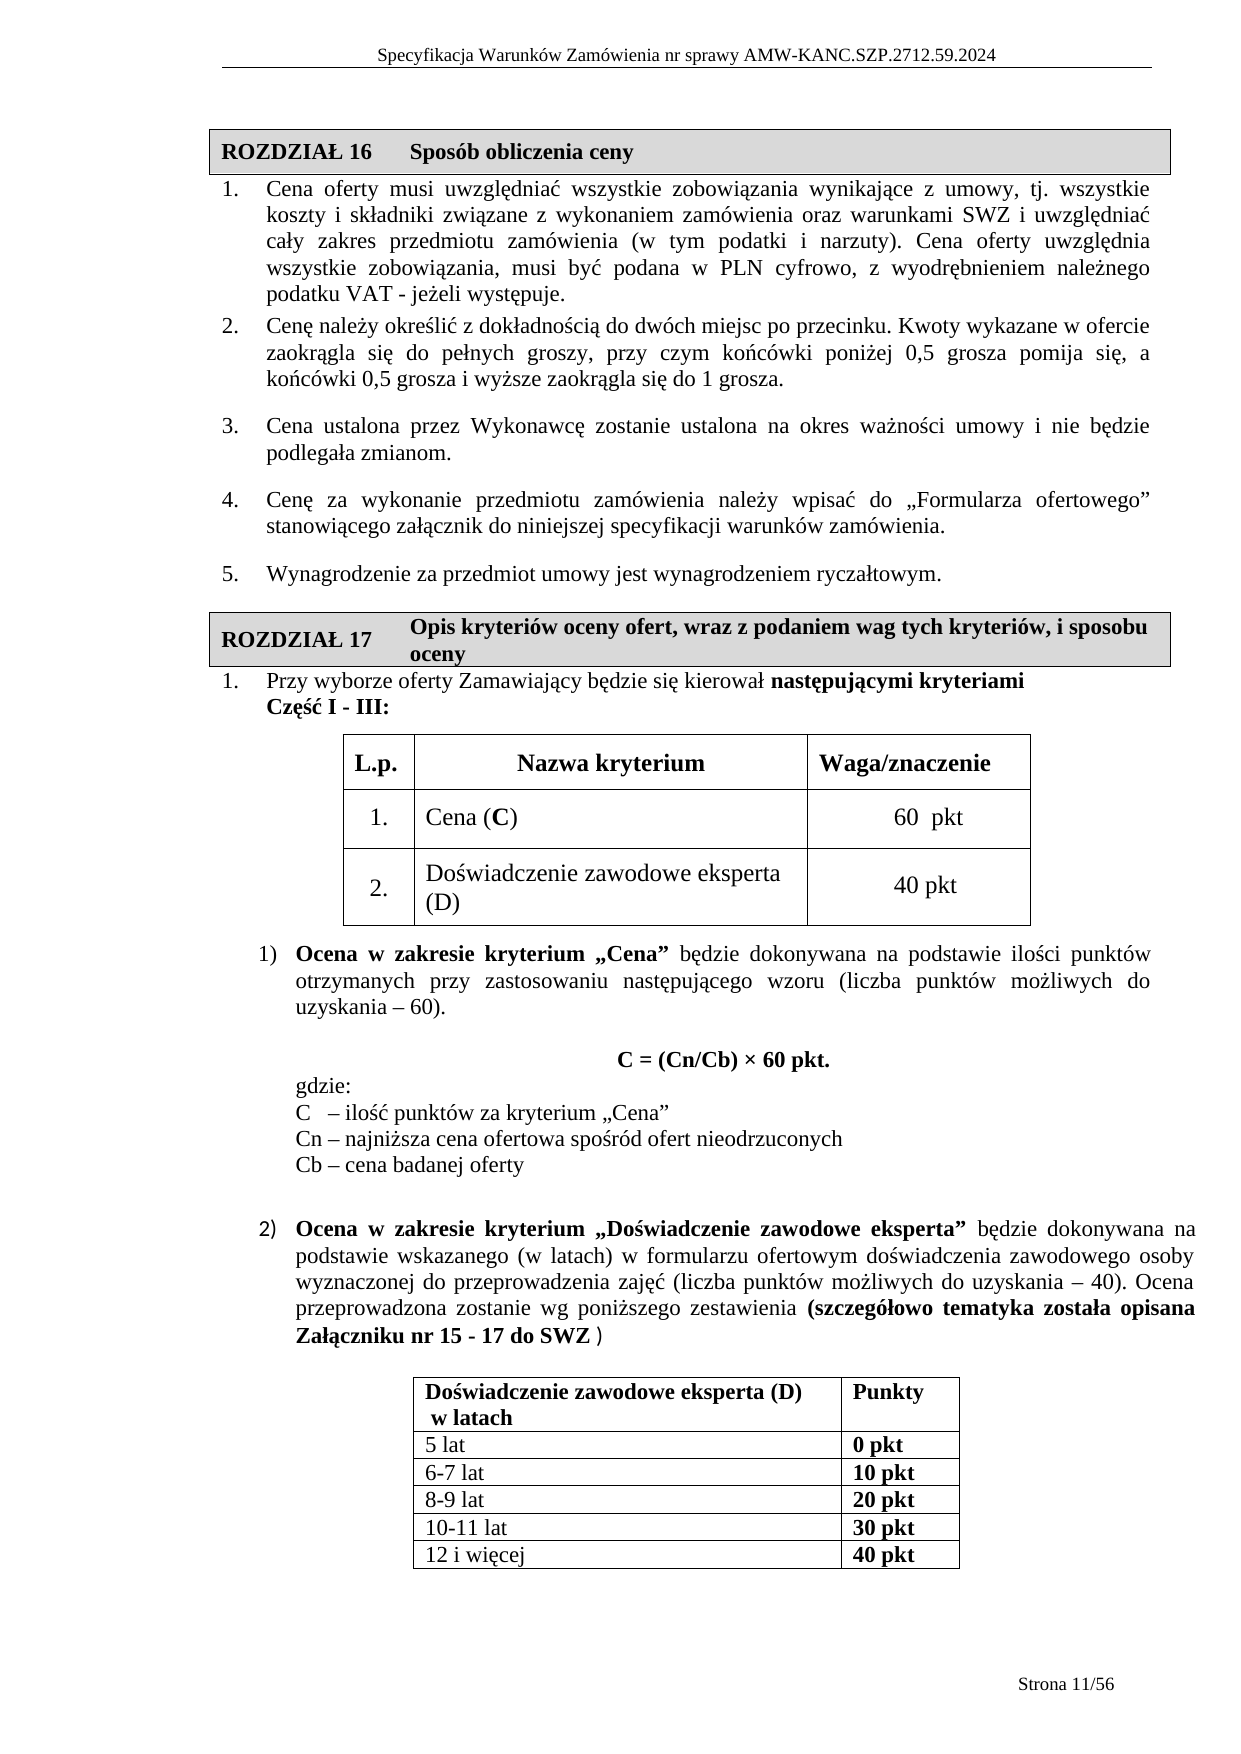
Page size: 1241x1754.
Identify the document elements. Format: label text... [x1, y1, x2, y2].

table_cell 12 i więcej [414, 1541, 841, 1567]
table_header ROZDZIAŁ 16 [210, 130, 398, 173]
table_cell 0 pkt [842, 1432, 959, 1458]
list Ocena w zakresie kryterium „Doświadczenie zawodowe eksperta” będzie dokonywana na podstawie wskazanego (w latach) w formularzu ofertowym doświadczenia zawodowego osoby wyznaczonej do przeprowadzenia zajęć (liczba punktów możliwych do uzyskania – 40). Ocena przeprowadzona zostanie wg poniższego zestawienia (szczegółowo tematyka została opisana Załączniku nr 15 - 17 do SWZ ) [258, 1214, 1196, 1349]
text C = (Cn/Cb) × 60 pkt. [295, 1046, 1152, 1072]
text Cb – cena badanej oferty [295, 1151, 1152, 1178]
list Cenę należy określić z dokładnością do dwóch miejsc po przecinku. Kwoty wykazane w ofercie zaokrągla się do pełnych groszy, przy czym końcówki poniżej 0,5 grosza pomija się, a końcówki 0,5 grosza i wyższe zaokrągla się do 1 grosza. [222, 313, 1152, 392]
list Wynagrodzenie za przedmiot umowy jest wynagrodzeniem ryczałtowym. [222, 559, 1152, 586]
table_cell Cena (C) [415, 790, 807, 848]
text Część I - III: [266, 693, 1152, 720]
list Cena oferty musi uwzględniać wszystkie zobowiązania wynikające z umowy, tj. wszystkie koszty i składniki związane z wykonaniem zamówienia oraz warunkami SWZ i uwzględniać cały zakres przedmiotu zamówienia (w tym podatki i narzuty). Cena oferty uwzględnia wszystkie zobowiązania, musi być podana w PLN cyfrowo, z wyodrębnieniem należnego podatku VAT - jeżeli występuje. [222, 175, 1152, 306]
table_header ROZDZIAŁ 17 [210, 613, 398, 666]
list Przy wyborze oferty Zamawiający będzie się kierował następującymi kryteriami [222, 667, 1152, 693]
table_cell 40 pkt [842, 1541, 959, 1567]
table_header Nazwa kryterium [415, 735, 807, 789]
table_header L.p. [344, 735, 414, 789]
text Cn – najniższa cena ofertowa spośród ofert nieodrzuconych [295, 1125, 1152, 1151]
table_cell Doświadczenie zawodowe eksperta (D) [415, 849, 807, 925]
text gdzie: [295, 1072, 1152, 1099]
table_cell pkt [808, 790, 1030, 848]
table_cell 20 pkt [842, 1486, 959, 1513]
list Cena ustalona przez Wykonawcę zostanie ustalona na okres ważności umowy i nie będzie podlegała zmianom. [222, 412, 1152, 465]
text C – ilość punktów za kryterium „Cena” [295, 1099, 1152, 1125]
table_header Sposób obliczenia ceny [398, 130, 1170, 173]
table_cell 8-9 lat [414, 1486, 841, 1513]
table_cell 40 pkt [808, 849, 1030, 925]
list Ocena w zakresie kryterium „Cena” będzie dokonywana na podstawie ilości punktów otrzymanych przy zastosowaniu następującego wzoru (liczba punktów możliwych do uzyskania – 60). [258, 941, 1152, 1019]
list Cenę za wykonanie przedmiotu zamówienia należy wpisać do „Formularza ofertowego” stanowiącego załącznik do niniejszej specyfikacji warunków zamówienia. [222, 486, 1152, 539]
table_cell 6-7 lat [414, 1459, 841, 1485]
table_cell 1. [344, 790, 414, 848]
table_header Waga/znaczenie [808, 735, 1030, 789]
table_header Punkty [842, 1378, 959, 1431]
table_header Doświadczenie zawodowe eksperta (D) w latach [414, 1378, 841, 1431]
table_cell 2. [344, 849, 414, 925]
table_header Opis kryteriów oceny ofert, wraz z podaniem wag tych kryteriów, i sposobu oceny [398, 613, 1170, 666]
table_cell 5 lat [414, 1432, 841, 1458]
table_cell 30 pkt [842, 1514, 959, 1540]
table_cell 10-11 lat [414, 1514, 841, 1540]
table_cell 10 pkt [842, 1459, 959, 1485]
